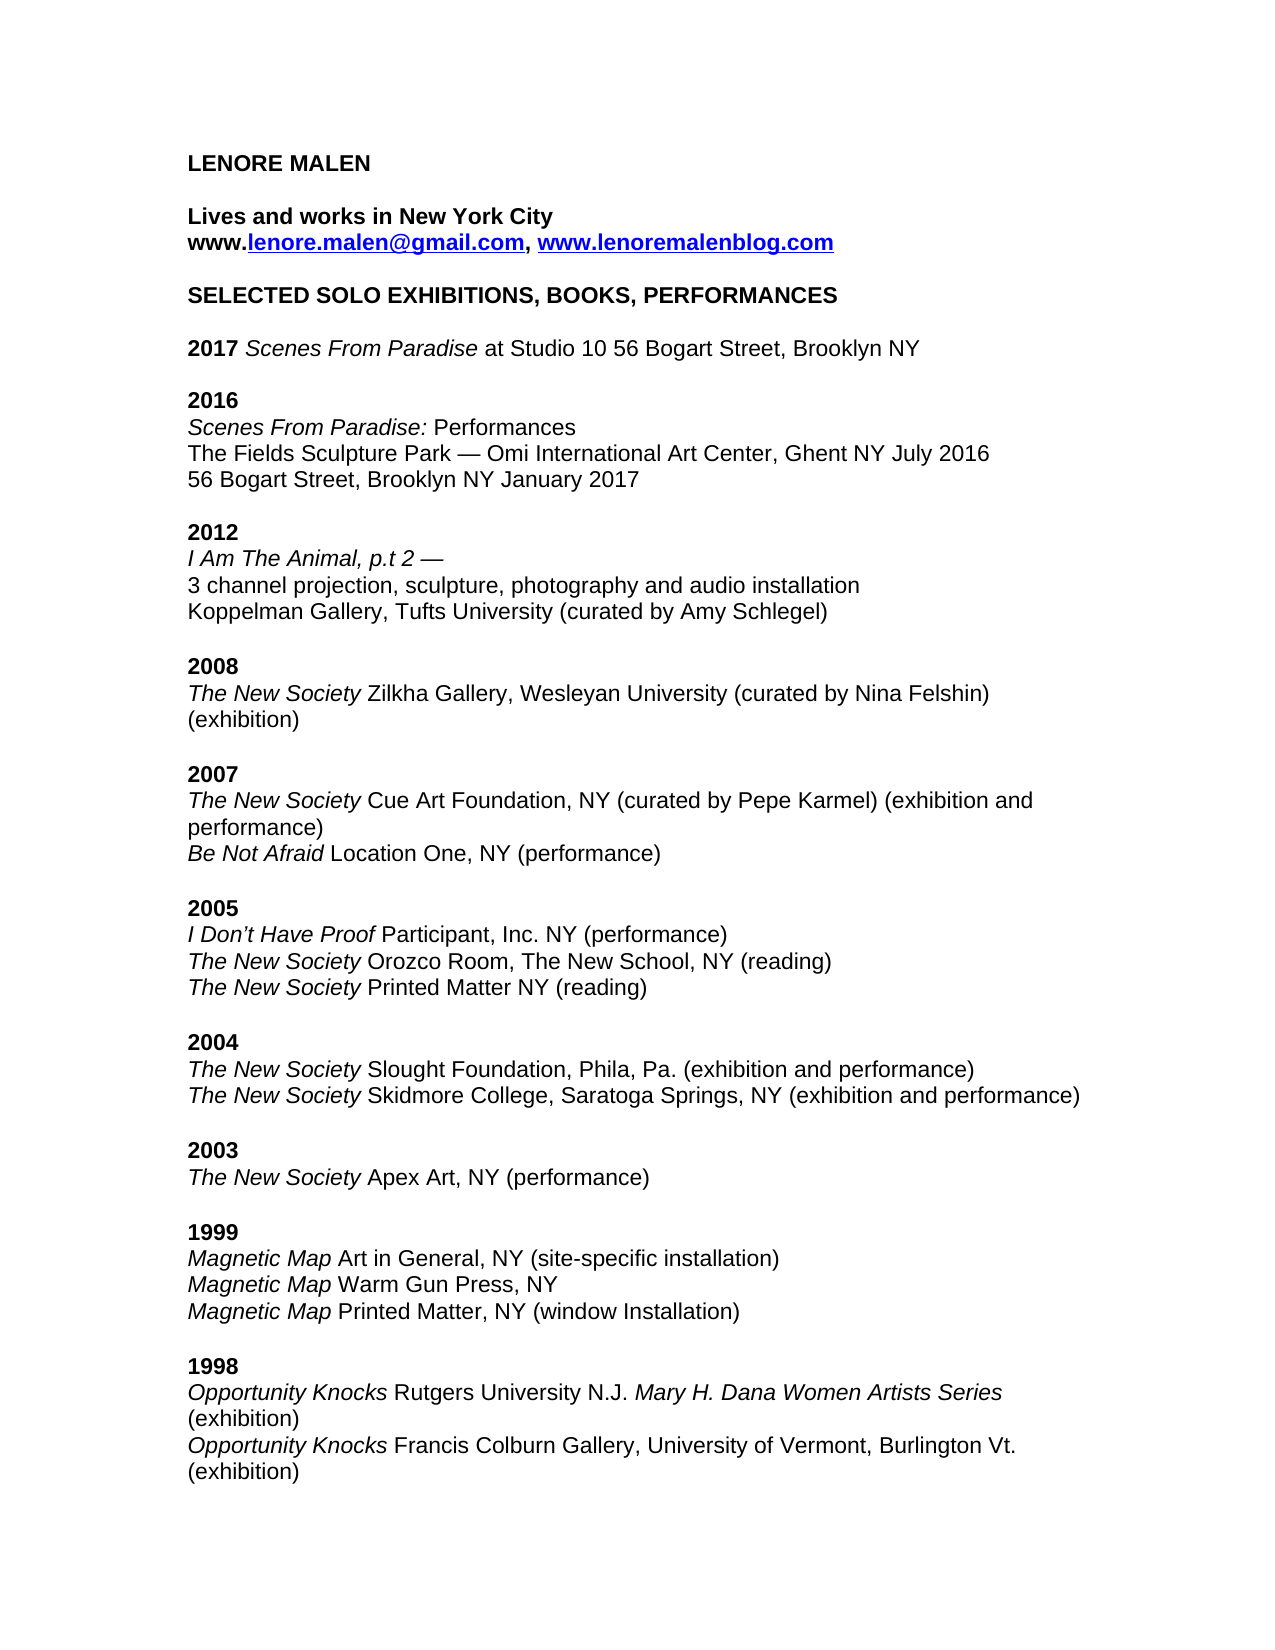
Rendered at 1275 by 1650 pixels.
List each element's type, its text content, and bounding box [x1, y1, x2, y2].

text 2017 Scenes From Paradise at Studio 10 56 Bogart Street, Brooklyn NY [187, 334, 1087, 361]
text Be Not Afraid Location One, NY (performance) [187, 840, 1087, 866]
text I Don’t Have Proof Participant, Inc. NY (performance) [187, 921, 1087, 948]
text Opportunity Knocks Rutgers University N.J. Mary H. Dana Women Artists Series [187, 1379, 1087, 1405]
text 2004 [187, 1029, 1087, 1056]
text 2007 [187, 761, 1087, 787]
text 2003 [187, 1137, 1087, 1163]
text Opportunity Knocks Francis Colburn Gallery, University of Vermont, Burlington Vt. [187, 1432, 1087, 1458]
text (exhibition) [187, 1405, 1087, 1432]
text The New Society Cue Art Foundation, NY (curated by Pepe Karmel) (exhibition and performance) [187, 787, 1087, 840]
text 1999 [187, 1218, 1087, 1245]
text 2005 [187, 895, 1087, 921]
text 2016 [187, 387, 1087, 413]
text Scenes From Paradise: Performances [187, 413, 1087, 440]
text Lives and works in New York City [187, 203, 1087, 229]
text I Am The Animal, p.t 2 — [187, 545, 1087, 572]
text The Fields Sculpture Park — Omi International Art Center, Ghent NY July 2016 [187, 440, 1087, 466]
text The New Society Zilkha Gallery, Wesleyan University (curated by Nina Felshin) (exhibition) [187, 679, 1087, 732]
text Magnetic Map Warm Gun Press, NY [187, 1271, 1087, 1298]
text 56 Bogart Street, Brooklyn NY January 2017 [187, 466, 1087, 493]
text Magnetic Map Art in General, NY (site-specific installation) [187, 1245, 1087, 1271]
text 2012 [187, 519, 1087, 545]
text (exhibition) [187, 1458, 1087, 1484]
text www.lenore.malen@gmail.com, www.lenoremalenblog.com [187, 229, 1087, 255]
text The New Society Printed Matter NY (reading) [187, 974, 1087, 1001]
text SELECTED SOLO EXHIBITIONS, BOOKS, PERFORMANCES [187, 282, 1087, 308]
text 2008 [187, 653, 1087, 679]
text The New Society Orozco Room, The New School, NY (reading) [187, 948, 1087, 974]
text LENORE MALEN [187, 150, 1087, 176]
text 3 channel projection, sculpture, photography and audio installation [187, 572, 1087, 598]
text The New Society Skidmore College, Saratoga Springs, NY (exhibition and performance) [187, 1082, 1087, 1108]
text The New Society Slought Foundation, Phila, Pa. (exhibition and performance) [187, 1056, 1087, 1082]
text The New Society Apex Art, NY (performance) [187, 1163, 1087, 1190]
text Magnetic Map Printed Matter, NY (window Installation) [187, 1298, 1087, 1324]
text 1998 [187, 1353, 1087, 1379]
text Koppelman Gallery, Tufts University (curated by Amy Schlegel) [187, 598, 1087, 624]
